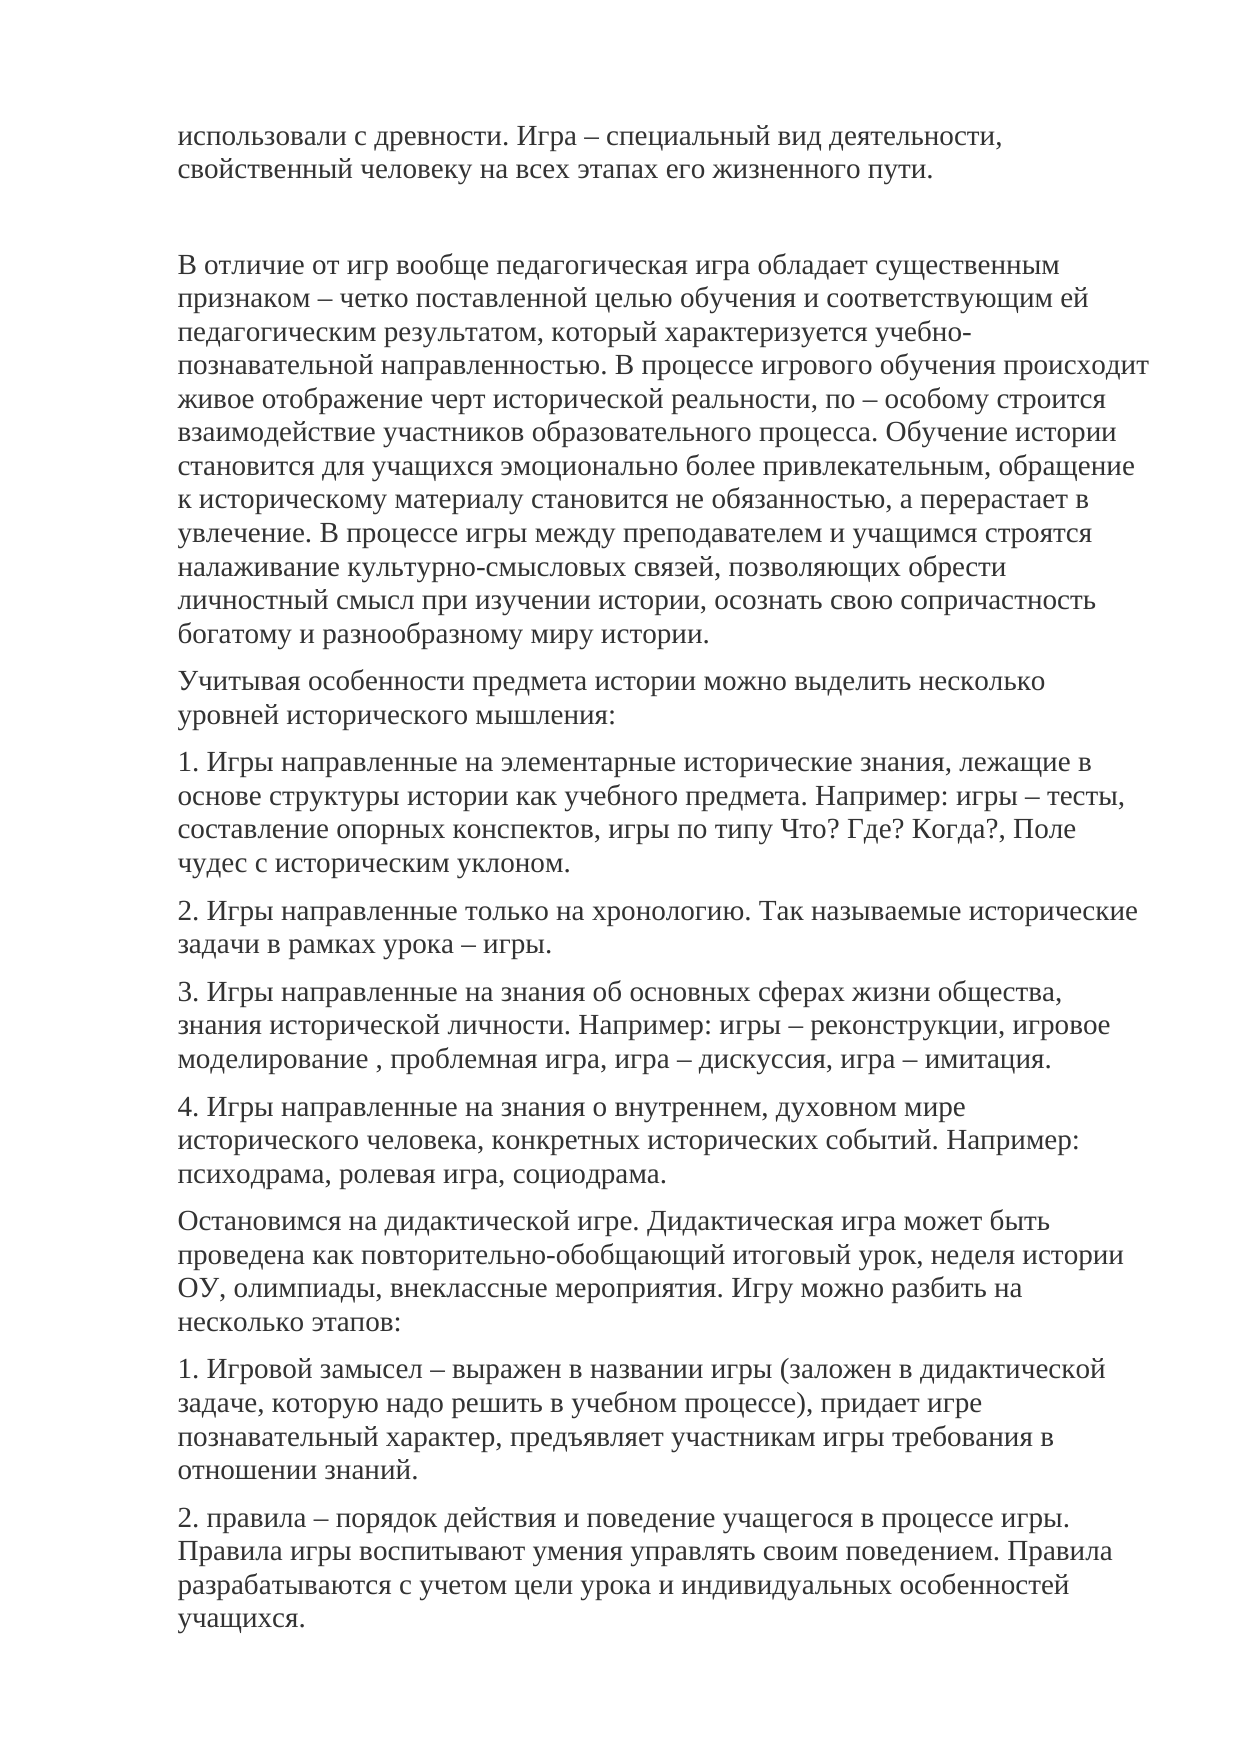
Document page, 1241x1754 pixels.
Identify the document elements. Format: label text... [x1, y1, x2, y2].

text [177, 118, 1152, 185]
text 2. правила – порядок действия и поведение учащегося в процессе игры. Правила игры воспитывают умения управлять своим поведением. Правила разрабатываются с учетом цели урока и индивидуальных особенностей учащихся. [177, 1500, 1152, 1634]
text Учитывая особенности предмета истории можно выделить несколько уровней исторического мышления: [177, 663, 1152, 731]
text 1. Игровой замысел – выражен в названии игры (заложен в дидактической задаче, которую надо решить в учебном процессе), придает игре познавательный характер, предъявляет участникам игры требования в отношении знаний. [177, 1352, 1152, 1486]
text Остановимся на дидактической игре. Дидактическая игра может быть проведена как повторительно-обобщающий итоговый урок, неделя истории ОУ, олимпиады, внеклассные мероприятия. Игру можно разбить на несколько этапов: [177, 1203, 1152, 1337]
text В отличие от игр вообще педагогическая игра обладает существенным признаком – четко поставленной целью обучения и соответствующим ей педагогическим результатом, который характеризуется учебно-познавательной направленностью. В процессе игрового обучения происходит живое отображение черт исторической реальности, по – особому строится взаимодействие участников образовательного процесса. Обучение истории становится для учащихся эмоционально более привлекательным, обращение к историческому материалу становится не обязанностью, а перерастает в увлечение. В процессе игры между преподавателем и учащимся строятся налаживание культурно-смысловых связей, позволяющих обрести личностный смысл при изучении истории, осознать свою сопричастность богатому и разнообразному миру истории. [177, 247, 1152, 649]
text 4. Игры направленные на знания о внутреннем, духовном мире исторического человека, конкретных исторических событий. Например: психодрама, ролевая игра, социодрама. [177, 1089, 1152, 1189]
text 2. Игры направленные только на хронологию. Так называемые исторические задачи в рамках урока – игры. [177, 893, 1152, 960]
text 3. Игры направленные на знания об основных сферах жизни общества, знания исторической личности. Например: игры – реконструкции, игровое моделирование , проблемная игра, игра – дискуссия, игра – имитация. [177, 974, 1152, 1074]
text 1. Игры направленные на элементарные исторические знания, лежащие в основе структуры истории как учебного предмета. Например: игры – тесты, составление опорных конспектов, игры по типу Что? Где? Когда?, Поле чудес с историческим уклоном. [177, 744, 1152, 879]
